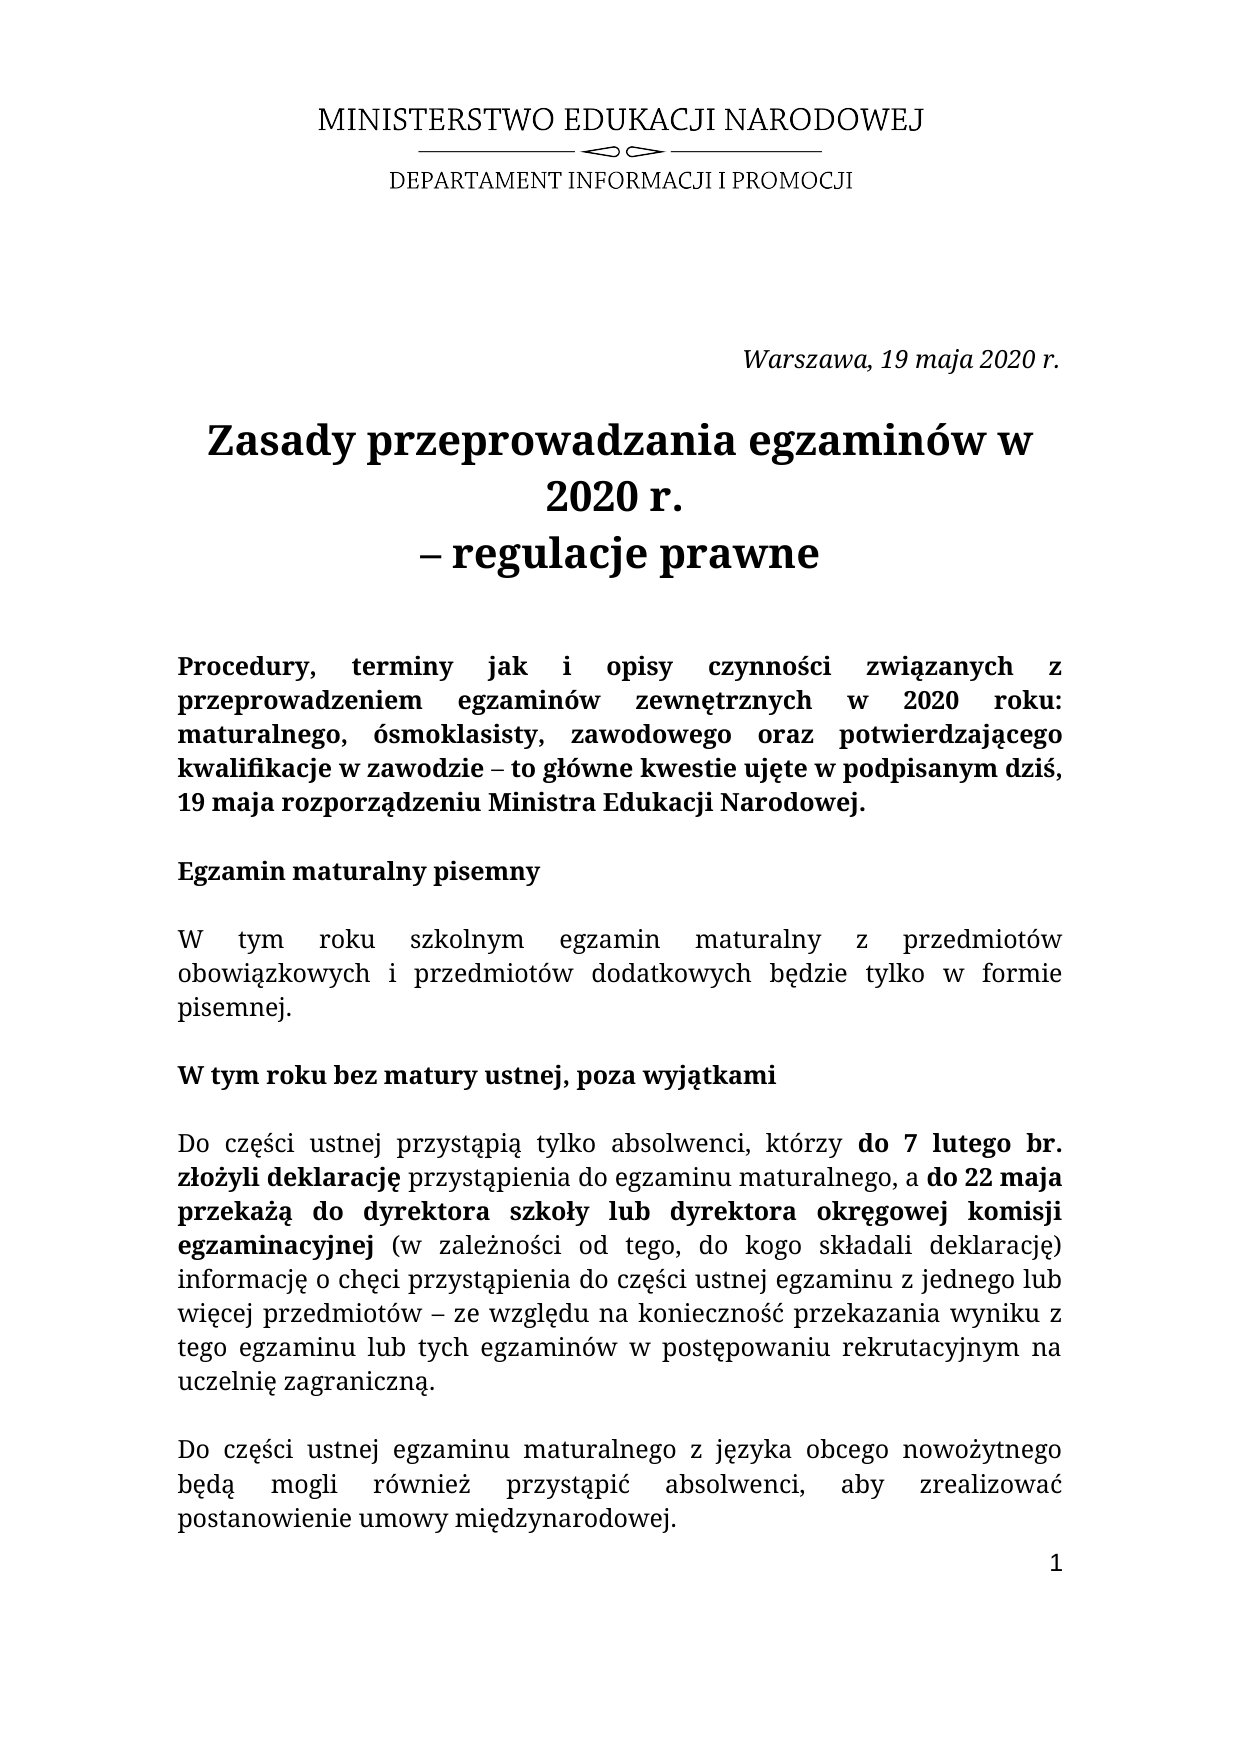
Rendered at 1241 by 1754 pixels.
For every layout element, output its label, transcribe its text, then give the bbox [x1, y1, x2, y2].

text Egzamin maturalny pisemny [177, 853, 1063, 887]
text Do części ustnej egzaminu maturalnego z języka obcego nowożytnego będą mogli również przystąpić absolwenci, aby zrealizować postanowienie umowy międzynarodowej. [177, 1432, 1063, 1534]
text Do części ustnej przystąpią tylko absolwenci, którzy do 7 lutego br. złożyli deklarację przystąpienia do egzaminu maturalnego, a do 22 maja przekażą do dyrektora szkoły lub dyrektora okręgowej komisji egzaminacyjnej (w zależności od tego, do kogo składali deklarację) informację o chęci przystąpienia do części ustnej egzaminu z jednego lub więcej przedmiotów – ze względu na konieczność przekazania wyniku z tego egzaminu lub tych egzaminów w postępowaniu rekrutacyjnym na uczelnię zagraniczną. [177, 1126, 1063, 1398]
text Warszawa, 19 maja 2020 r. [177, 342, 1063, 376]
text Zasady przeprowadzania egzaminów w 2020 r. – regulacje prawne [177, 410, 1063, 581]
picture [178, 100, 1062, 206]
text Procedury, terminy jak i opisy czynności związanych z przeprowadzeniem egzaminów zewnętrznych w 2020 roku: maturalnego, ósmoklasisty, zawodowego oraz potwierdzającego kwalifikacje w zawodzie – to główne kwestie ujęte w podpisanym dziś, 19 maja rozporządzeniu Ministra Edukacji Narodowej. [177, 649, 1063, 819]
text W tym roku bez matury ustnej, poza wyjątkami [177, 1057, 1063, 1092]
text W tym roku szkolnym egzamin maturalny z przedmiotów obowiązkowych i przedmiotów dodatkowych będzie tylko w formie pisemnej. [177, 921, 1063, 1023]
